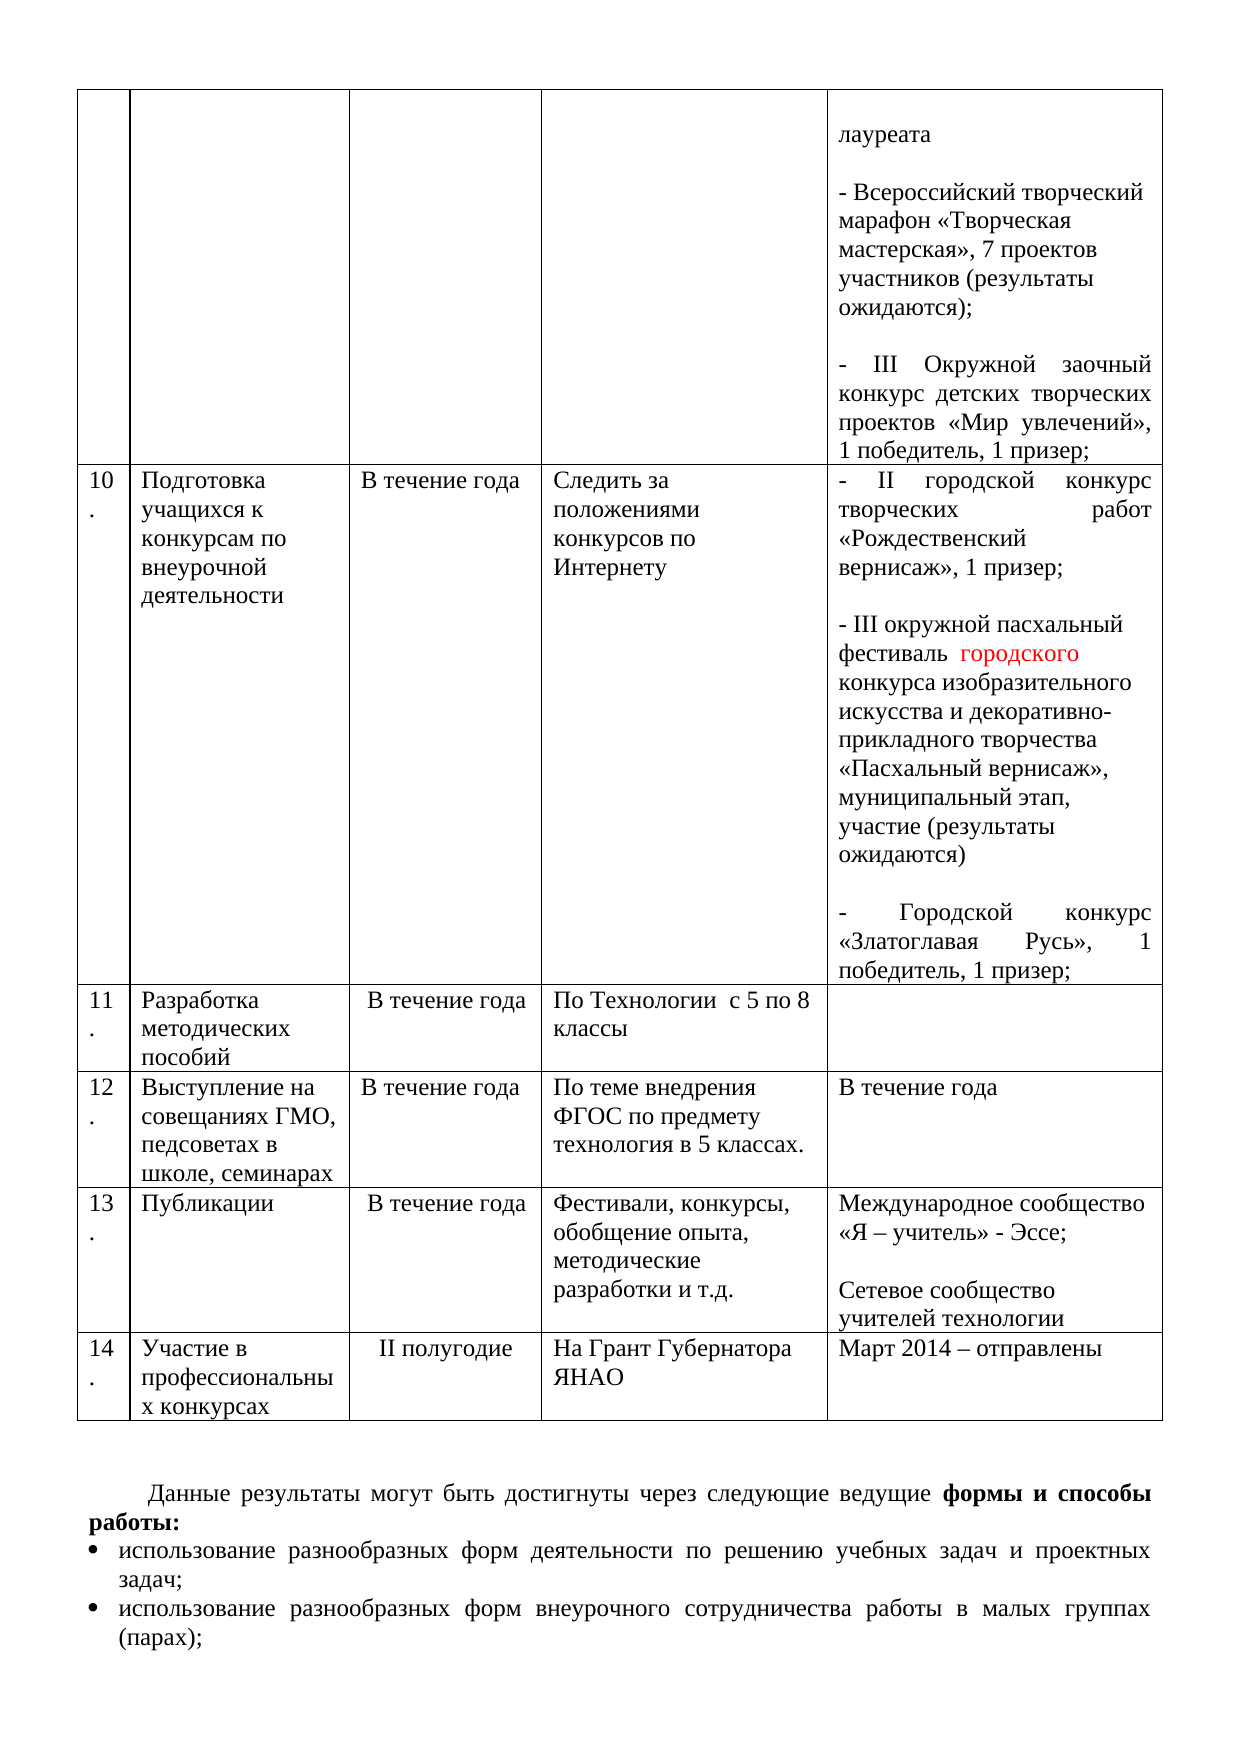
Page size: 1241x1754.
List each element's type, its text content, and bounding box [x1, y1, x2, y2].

list использование разнообразных форм внеурочного сотрудничества работы в малых группах (парах); [89, 1593, 1152, 1651]
table_cell Выступление на совещаниях ГМО, педсоветах в школе, семинарах [131, 1072, 349, 1187]
table_cell [828, 985, 1162, 1071]
text Данные результаты могут быть достигнуты через следующие ведущие формы и способы работы: [89, 1478, 1152, 1536]
table_cell - II городской конкурс творческих работ «Рождественский вернисаж», 1 призер; - III окружной пасхальный фестиваль городского конкурса изобразительного искусства и декоративно-прикладного творчества «Пасхальный вернисаж», муниципальный этап, участие (результаты ожидаются) - Городской конкурс «Златоглавая Русь», 1 победитель, 1 призер; [828, 465, 1162, 984]
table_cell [131, 90, 349, 464]
table_cell Март 2014 – отправлены [828, 1333, 1162, 1419]
table_cell По Технологии с 5 по 8 классы [542, 985, 827, 1071]
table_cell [542, 90, 827, 464]
list использование разнообразных форм деятельности по решению учебных задач и проектных задач; [89, 1536, 1152, 1593]
table_cell 13. [78, 1188, 129, 1332]
table_cell 9. [78, 90, 129, 464]
table_cell В течение года [350, 1072, 541, 1187]
table_cell На Грант Губернатора ЯНАО [542, 1333, 827, 1419]
table_cell По теме внедрения ФГОС по предмету технология в 5 классах. [542, 1072, 827, 1187]
table_cell Разработка методических пособий [131, 985, 349, 1071]
table_cell Публикации [131, 1188, 349, 1332]
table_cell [350, 90, 541, 464]
table_cell 14. [78, 1333, 129, 1419]
table_cell Следить за положениями конкурсов по Интернету [542, 465, 827, 984]
table_cell II полугодие [350, 1333, 541, 1419]
table_cell В течение года [350, 985, 541, 1071]
table_cell 10. [78, 465, 129, 984]
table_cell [828, 90, 1162, 464]
table_cell 11. [78, 985, 129, 1071]
table_cell В течение года [828, 1072, 1162, 1187]
table_cell Международное сообщество «Я – учитель» - Эссе; Сетевое сообщество учителей технологии [828, 1188, 1162, 1332]
table_cell 12. [78, 1072, 129, 1187]
table_cell В течение года [350, 1188, 541, 1332]
table_cell Подготовка учащихся к конкурсам по внеурочной деятельности [131, 465, 349, 984]
table_cell Фестивали, конкурсы, обобщение опыта, методические разработки и т.д. [542, 1188, 827, 1332]
table_cell В течение года [350, 465, 541, 984]
table_cell Участие в профессиональных конкурсах [131, 1333, 349, 1419]
